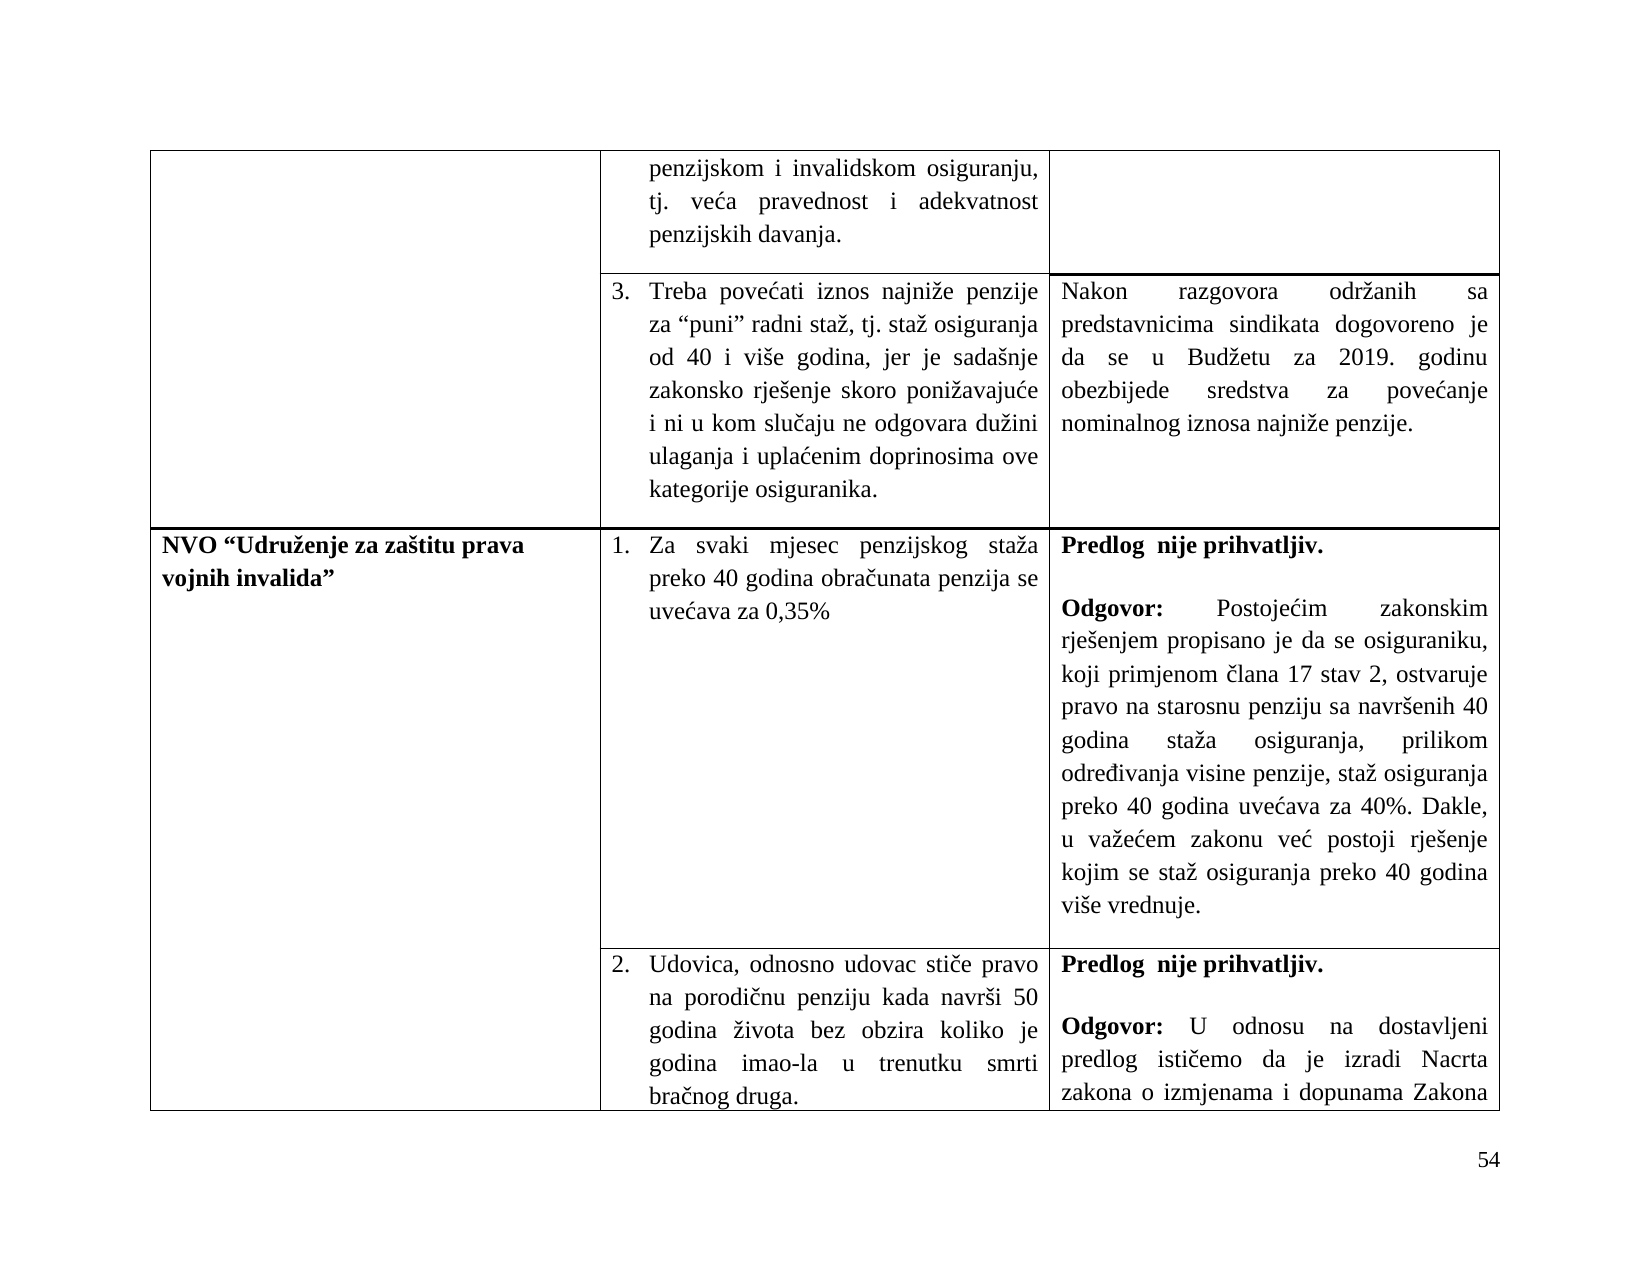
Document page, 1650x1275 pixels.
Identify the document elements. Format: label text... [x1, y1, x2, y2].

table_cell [1050, 949, 1499, 1110]
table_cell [601, 949, 1049, 1110]
table_cell Nakon razgovora održanih sa predstavnicima sindikata dogovoreno je da se u Budžetu za 2019. godinu obezbijede sredstva za povećanje nominalnog iznosa najniže penzije. [1050, 276, 1499, 527]
table_cell Treba povećati iznos najniže penzije za “puni” radni staž, tj. staž osiguranja od 40 i više godina, jer je sadašnje zakonsko rješenje skoro ponižavajuće i ni u kom slučaju ne odgovara dužini ulaganja i uplaćenim doprinosima ove kategorije osiguranika. [601, 274, 1049, 527]
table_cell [601, 151, 1049, 273]
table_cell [1050, 151, 1499, 273]
table_cell Predlog nije prihvatljiv. Odgovor: Postojećim zakonskim rješenjem propisano je da se osiguraniku, koji primjenom člana 17 stav 2, ostvaruje pravo na starosnu penziju sa navršenih 40 godina staža osiguranja, prilikom određivanja visine penzije, staž osiguranja preko 40 godina uvećava za 40%. Dakle, u važećem zakonu već postoji rješenje kojim se staž osiguranja preko 40 godina više vrednuje. [1050, 530, 1499, 948]
table_cell NVO “Udruženje za zaštitu prava vojnih invalida” [151, 530, 600, 1110]
table_cell Za svaki mjesec penzijskog staža preko 40 godina obračunata penzija se uvećava za 0,35% [601, 530, 1049, 948]
